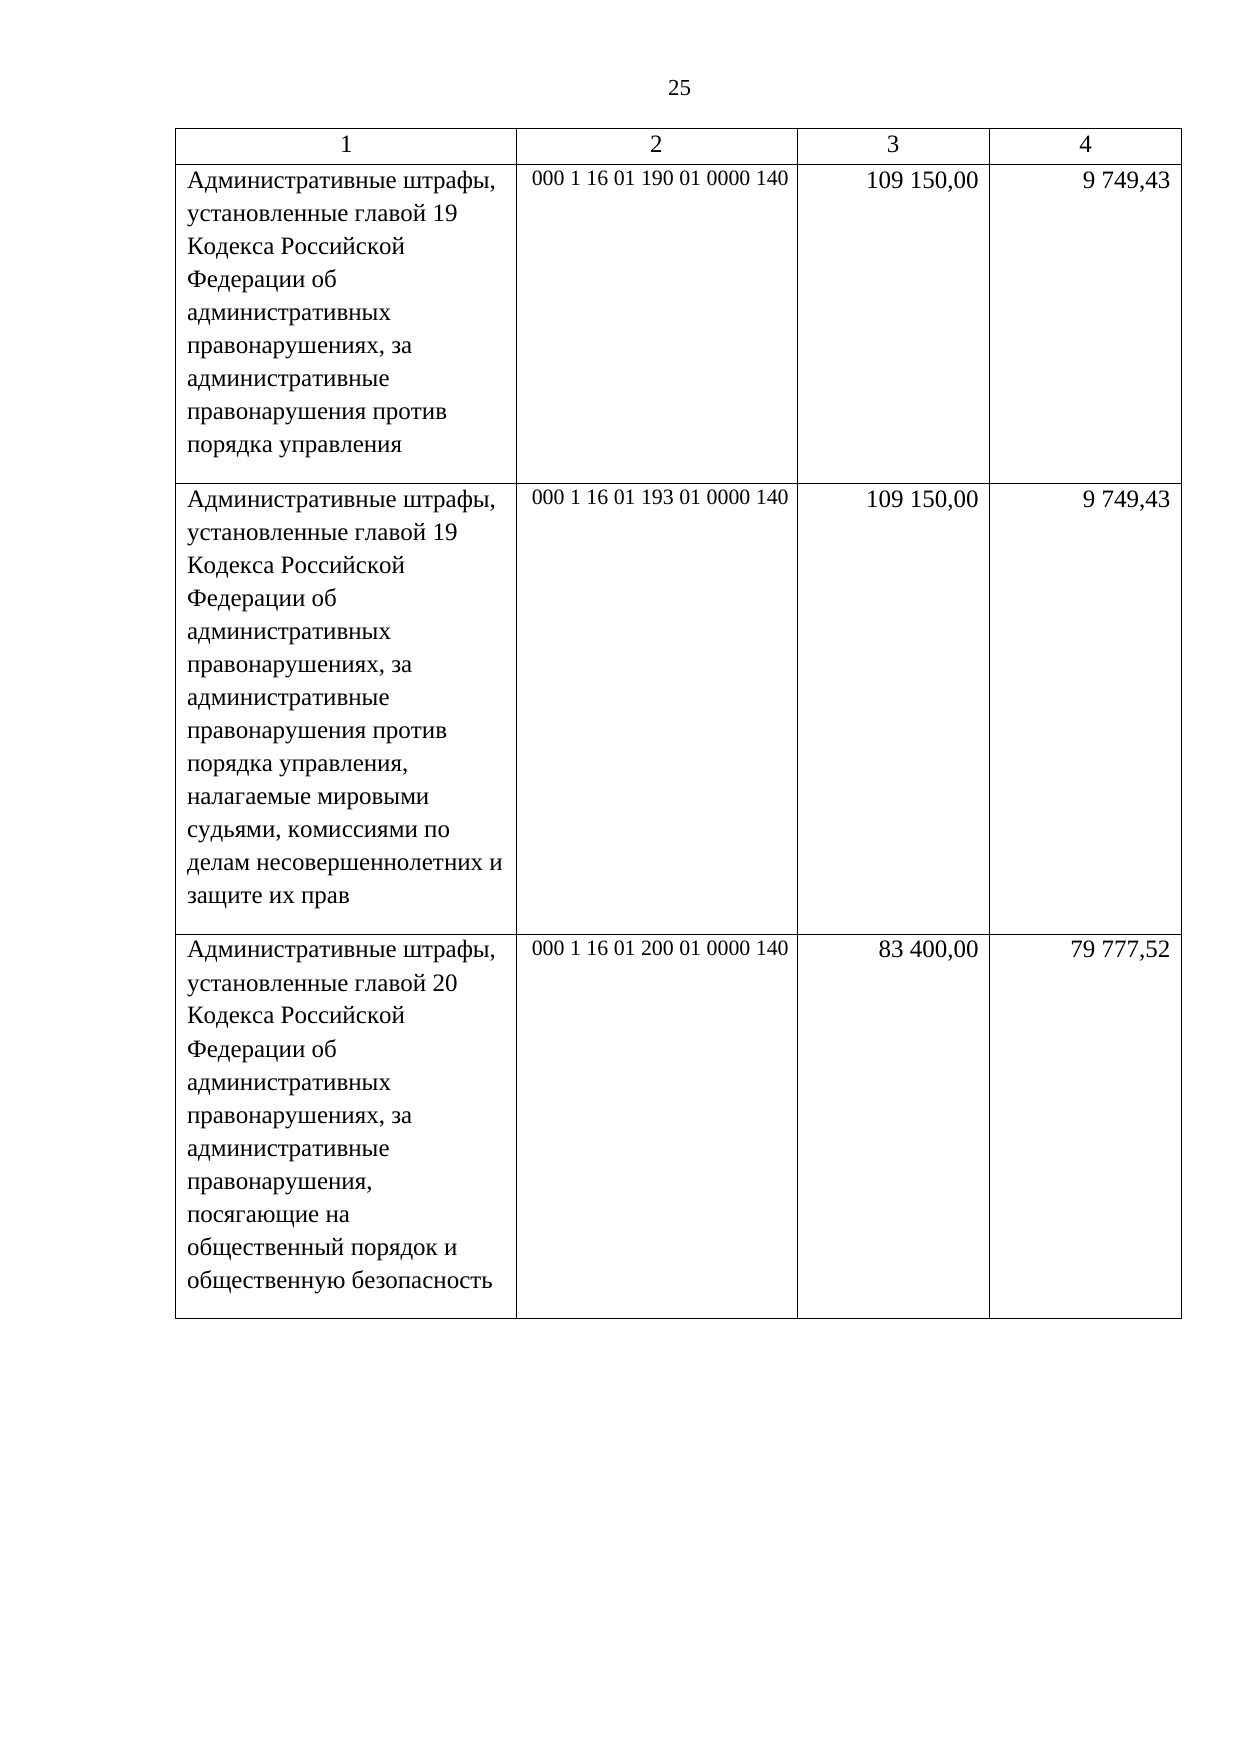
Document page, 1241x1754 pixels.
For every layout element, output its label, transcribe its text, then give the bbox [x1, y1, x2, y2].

table_header 2 [517, 129, 797, 164]
table_cell 9 749,43 [990, 484, 1181, 933]
table_cell 000 1 16 01 190 01 0000 140 [517, 165, 797, 483]
table_cell Административные штрафы, установленные главой 20 Кодекса Российской Федерации об административных правонарушениях, за административные правонарушения, посягающие на общественный порядок и общественную безопасность [176, 935, 516, 1318]
table_cell Административные штрафы, установленные главой 19 Кодекса Российской Федерации об административных правонарушениях, за административные правонарушения против порядка управления [176, 165, 516, 483]
table_cell Административные штрафы, установленные главой 19 Кодекса Российской Федерации об административных правонарушениях, за административные правонарушения против порядка управления, налагаемые мировыми судьями, комиссиями по делам несовершеннолетних и защите их прав [176, 484, 516, 933]
table_cell 000 1 16 01 193 01 0000 140 [517, 484, 797, 933]
table_cell 000 1 16 01 200 01 0000 140 [517, 935, 797, 1318]
table_cell 109 150,00 [798, 165, 989, 483]
table_cell 79 777,52 [990, 935, 1181, 1318]
table_header 4 [990, 129, 1181, 164]
table_cell 109 150,00 [798, 484, 989, 933]
table_cell 83 400,00 [798, 935, 989, 1318]
table_header 1 [176, 129, 516, 164]
table_cell 9 749,43 [990, 165, 1181, 483]
table_header 3 [798, 129, 989, 164]
